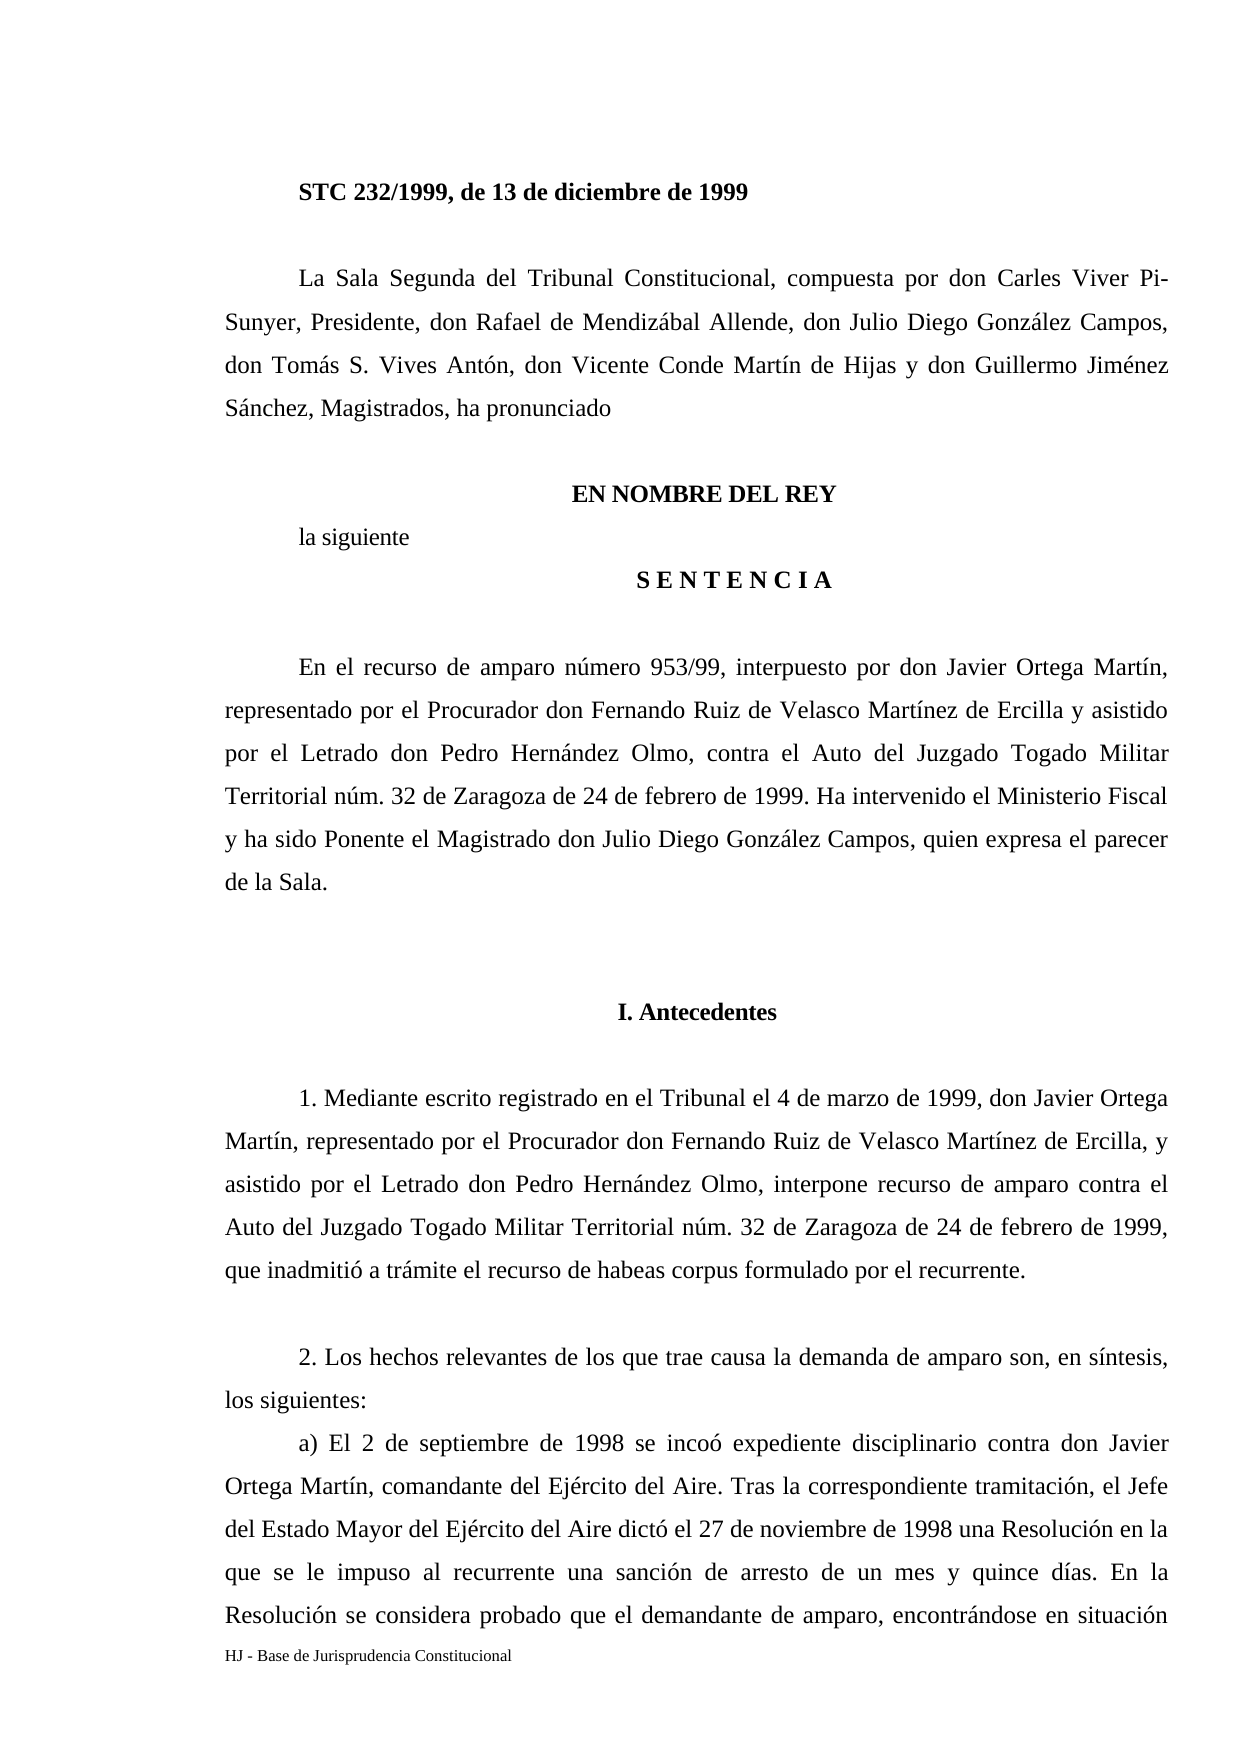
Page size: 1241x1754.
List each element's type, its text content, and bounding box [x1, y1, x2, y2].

text La Sala Segunda del Tribunal Constitucional, compuesta por don Carles Viver Pi-Sunyer, Presidente, don Rafael de Mendizábal Allende, don Julio Diego González Campos, don Tomás S. Vives Antón, don Vicente Conde Martín de Hijas y don Guillermo Jiménez Sánchez, Magistrados, ha pronunciado [224, 263, 1169, 422]
text 1. Mediante escrito registrado en el Tribunal el 4 de marzo de 1999, don Javier Ortega Martín, representado por el Procurador don Fernando Ruiz de Velasco Martínez de Ercilla, y asistido por el Letrado don Pedro Hernández Olmo, interpone recurso de amparo contra el Auto del Juzgado Togado Militar Territorial núm. 32 de Zaragoza de 24 de febrero de 1999, que inadmitió a trámite el recurso de habeas corpus formulado por el recurrente. [224, 1083, 1169, 1284]
text STC 232/1999, de 13 de diciembre de 1999 [224, 177, 1169, 206]
text la siguiente [224, 522, 1110, 551]
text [224, 1428, 1169, 1629]
text S E N T E N C I A [224, 565, 1169, 594]
text EN NOMBRE DEL REY [224, 479, 1110, 508]
text I. Antecedentes [224, 997, 1169, 1025]
text 2. Los hechos relevantes de los que trae causa la demanda de amparo son, en síntesis, los siguientes: [224, 1342, 1169, 1413]
text En el recurso de amparo número 953/99, interpuesto por don Javier Ortega Martín, representado por el Procurador don Fernando Ruiz de Velasco Martínez de Ercilla y asistido por el Letrado don Pedro Hernández Olmo, contra el Auto del Juzgado Togado Militar Territorial núm. 32 de Zaragoza de 24 de febrero de 1999. Ha intervenido el Ministerio Fiscal y ha sido Ponente el Magistrado don Julio Diego González Campos, quien expresa el parecer de la Sala. [224, 652, 1169, 896]
